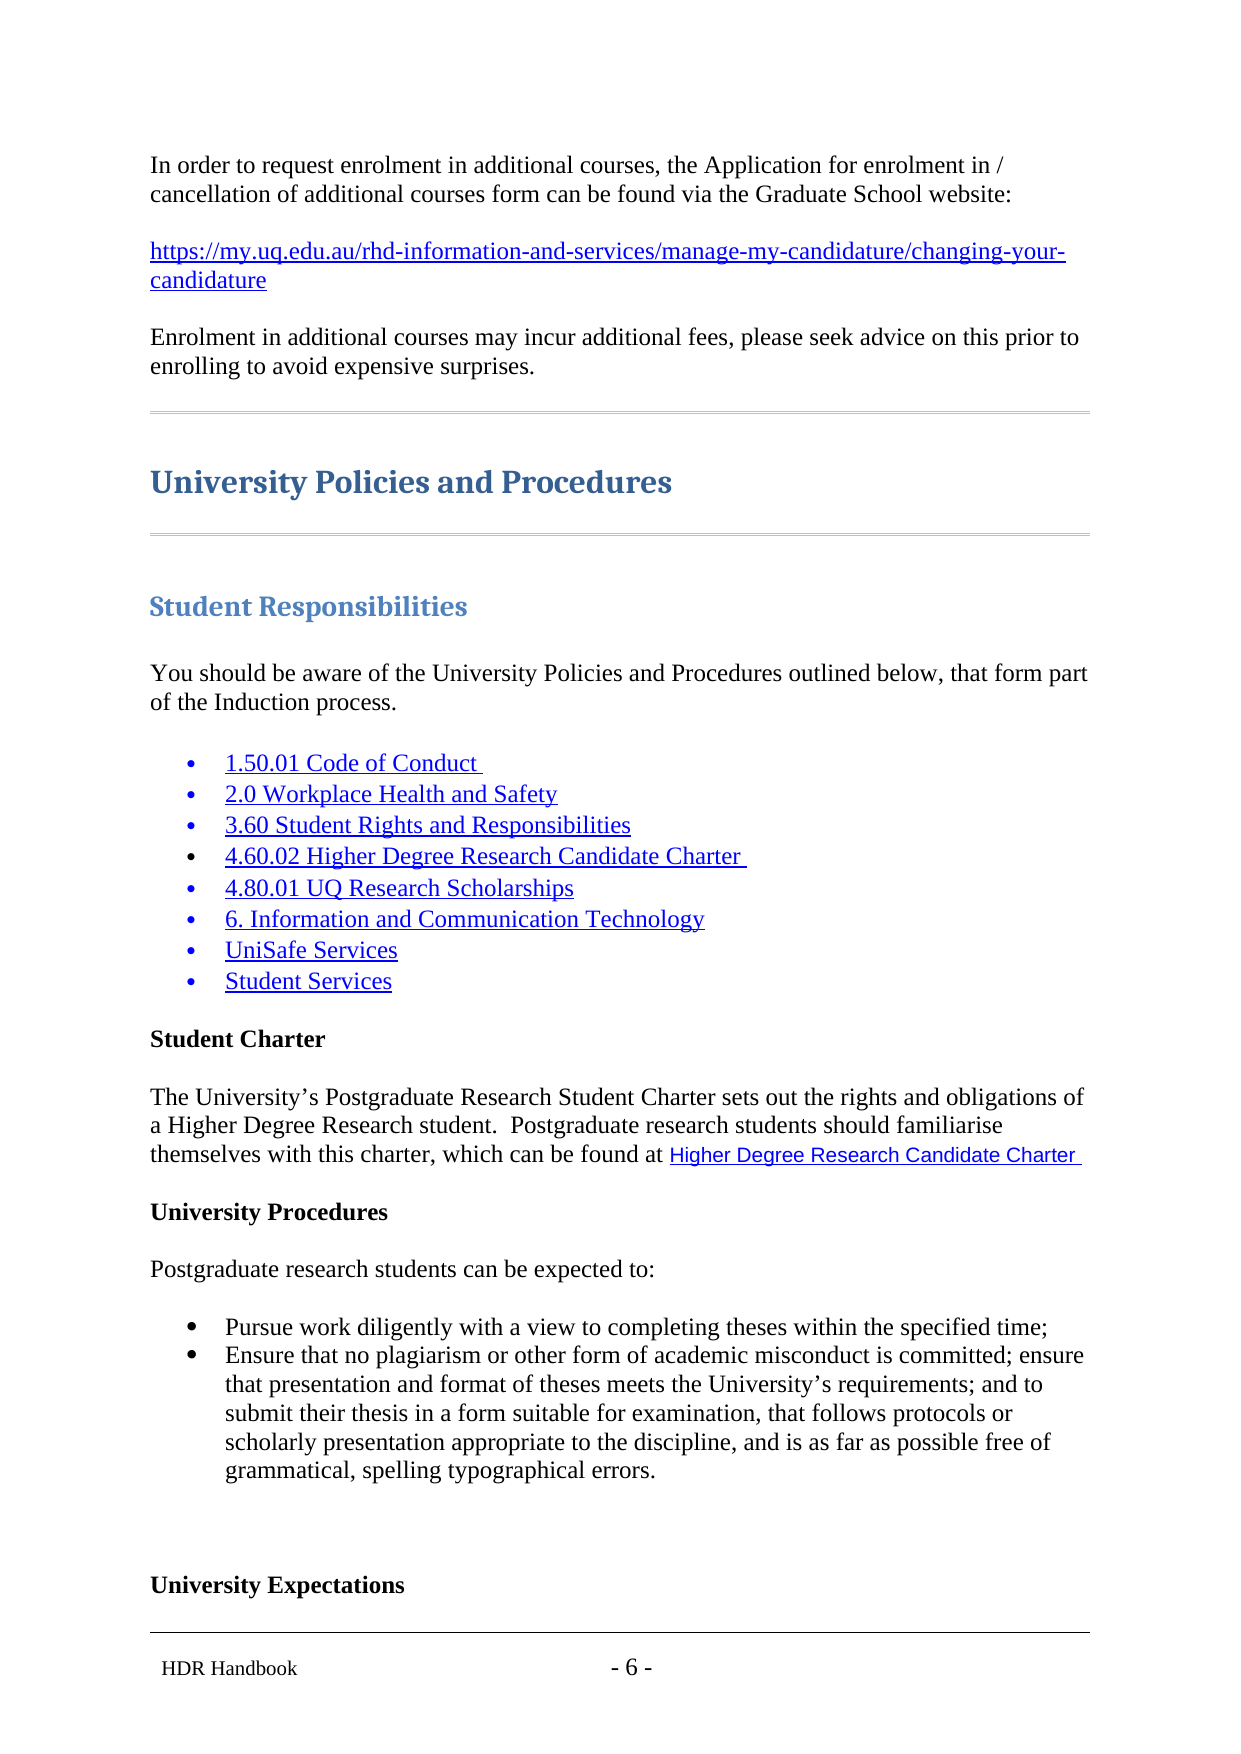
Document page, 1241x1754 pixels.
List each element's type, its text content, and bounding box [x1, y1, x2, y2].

list Pursue work diligently with a view to completing theses within the specified time; [187, 1312, 1090, 1341]
list 4.60.02 Higher Degree Research Candidate Charter [187, 839, 1065, 870]
text University Procedures [150, 1197, 1090, 1226]
list Ensure that no plagiarism or other form of academic misconduct is committed; ensure that presentation and format of theses meets the University’s requirements; and to submit their thesis in a form suitable for examination, that follows protocols or scholarly presentation appropriate to the discipline, and is as far as possible free of grammatical, spelling typographical errors. [187, 1341, 1090, 1484]
list 1.50.01 Code of Conduct [187, 745, 1065, 776]
list UniSafe Services [187, 933, 1065, 964]
text Postgraduate research students can be expected to: [150, 1254, 1090, 1283]
text Enrolment in additional courses may incur additional fees, please seek advice on this prior to enrolling to avoid expensive surprises. [150, 322, 1090, 380]
list 4.80.01 UQ Research Scholarships [187, 870, 1065, 901]
subtitle University Policies and Procedures [150, 464, 1090, 502]
text You should be aware of the University Policies and Procedures outlined below, that form part of the Induction process. [150, 658, 1090, 716]
text In order to request enrolment in additional courses, the Application for enrolment in / cancellation of additional courses form can be found via the Graduate School website: [150, 150, 1090, 207]
list 3.60 Student Rights and Responsibilities [187, 808, 1065, 839]
subtitle Student Responsibilities [150, 590, 1090, 623]
text The University’s Postgraduate Research Student Charter sets out the rights and obligations of a Higher Degree Research student. Postgraduate research students should familiarise themselves with this charter, which can be found at Higher Degree Research Candidate Charter [150, 1082, 1090, 1168]
list 6. Information and Communication Technology [187, 901, 1065, 933]
text University Expectations [150, 1571, 1090, 1599]
list 2.0 Workplace Health and Safety [187, 776, 1065, 808]
text https://my.uq.edu.au/rhd-information-and-services/manage-my-candidature/changing-your-candidature [150, 236, 1090, 294]
text Student Charter [150, 1024, 1090, 1053]
list Student Services [187, 964, 1065, 995]
